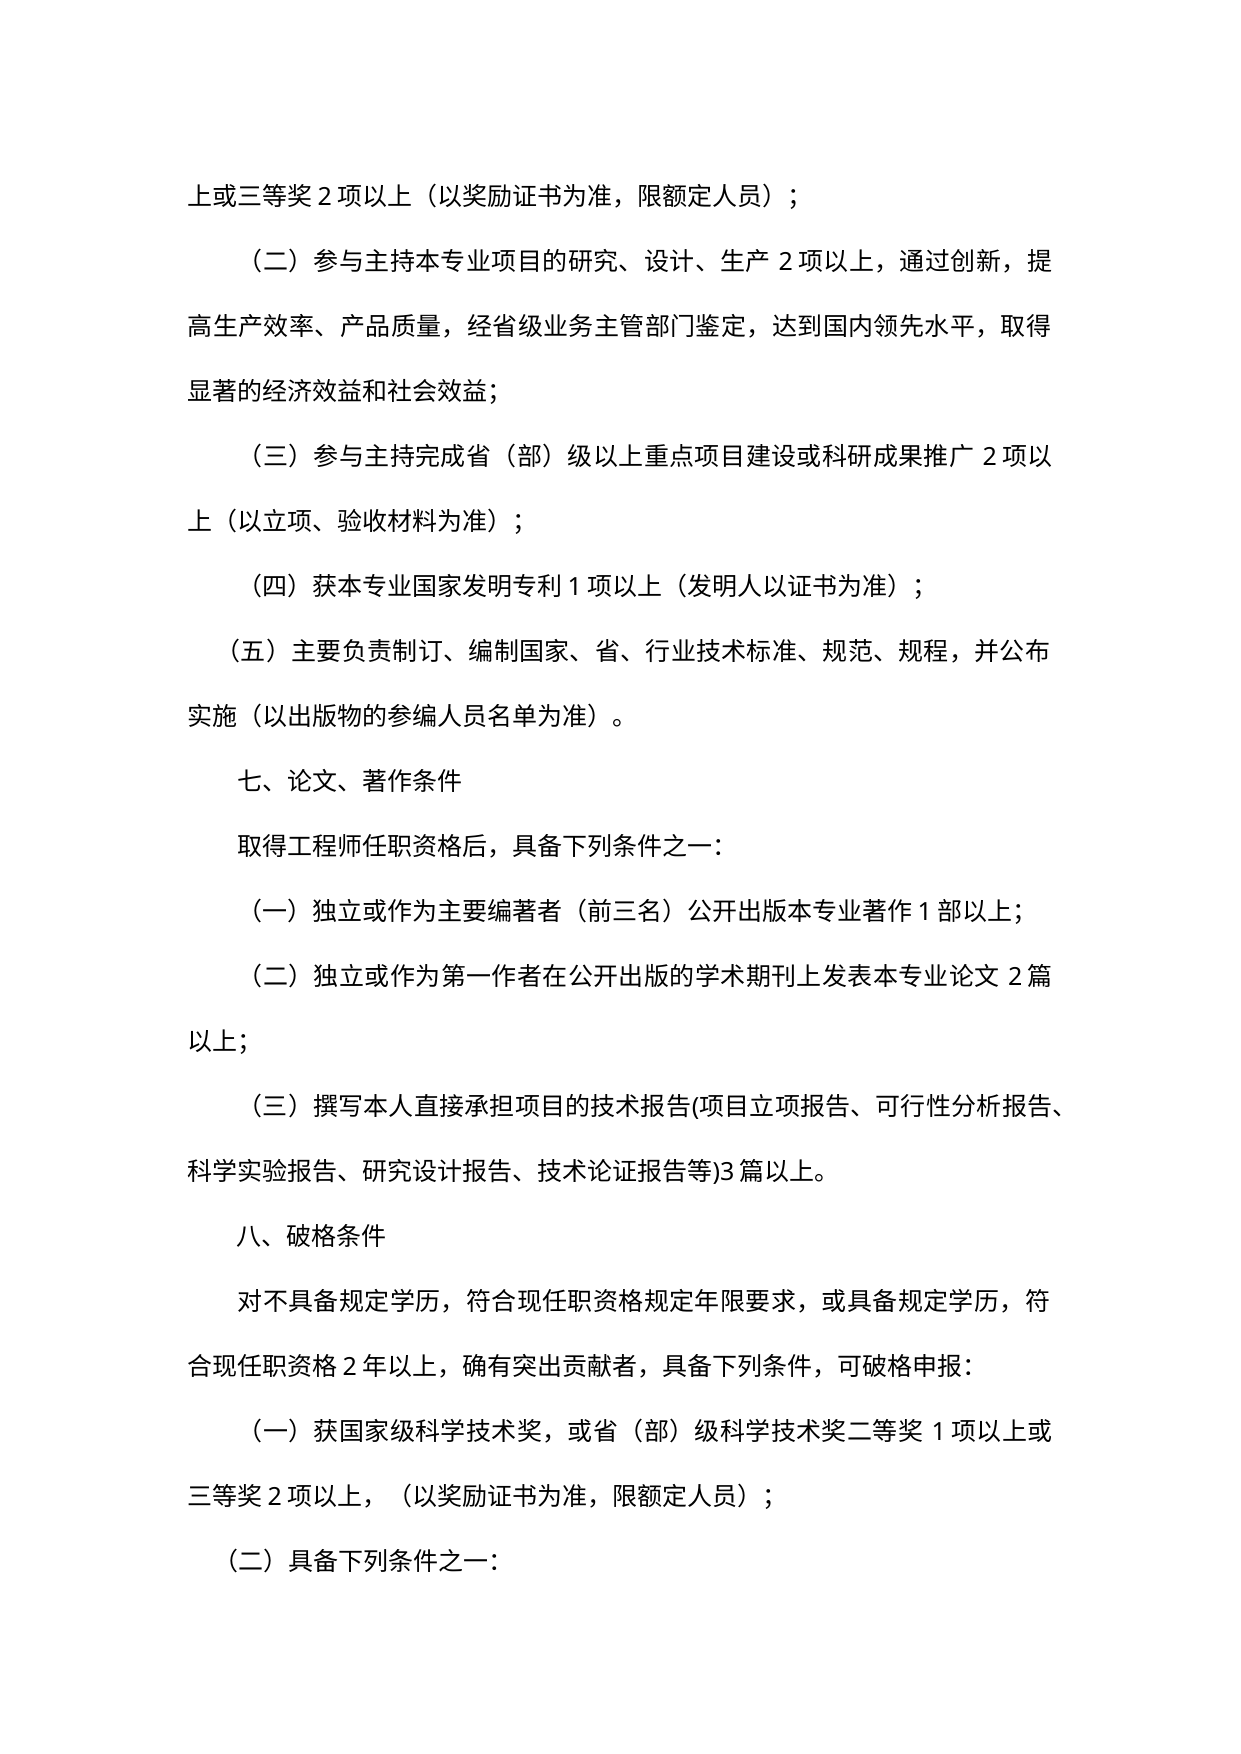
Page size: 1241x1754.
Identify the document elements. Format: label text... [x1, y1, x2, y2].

text （一）获国家级科学技术奖，或省（部）级科学技术奖二等奖1项以上或三等奖2项以上，（以奖励证书为准，限额定人员）； [187, 1397, 1053, 1527]
text 八、破格条件 [187, 1202, 1053, 1267]
text （四）获本专业国家发明专利1项以上（发明人以证书为准）； [187, 552, 1053, 617]
text （三）撰写本人直接承担项目的技术报告(项目立项报告、可行性分析报告、科学实验报告、研究设计报告、技术论证报告等)3篇以上。 [187, 1072, 1053, 1202]
text （二）具备下列条件之一： [187, 1527, 1053, 1592]
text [187, 162, 1053, 227]
text 七、论文、著作条件 [187, 747, 1053, 812]
text （五）主要负责制订、编制国家、省、行业技术标准、规范、规程，并公布实施（以出版物的参编人员名单为准）。 [187, 617, 1053, 747]
text 取得工程师任职资格后，具备下列条件之一： [187, 812, 1053, 877]
text （二）参与主持本专业项目的研究、设计、生产2项以上，通过创新，提高生产效率、产品质量，经省级业务主管部门鉴定，达到国内领先水平，取得显著的经济效益和社会效益； [187, 227, 1053, 422]
text （三）参与主持完成省（部）级以上重点项目建设或科研成果推广2项以上（以立项、验收材料为准）； [187, 422, 1053, 552]
text 对不具备规定学历，符合现任职资格规定年限要求，或具备规定学历，符合现任职资格2年以上，确有突出贡献者，具备下列条件，可破格申报： [187, 1267, 1053, 1397]
text （一）独立或作为主要编著者（前三名）公开出版本专业著作1部以上； [187, 877, 1053, 942]
text （二）独立或作为第一作者在公开出版的学术期刊上发表本专业论文2篇以上； [187, 942, 1053, 1072]
